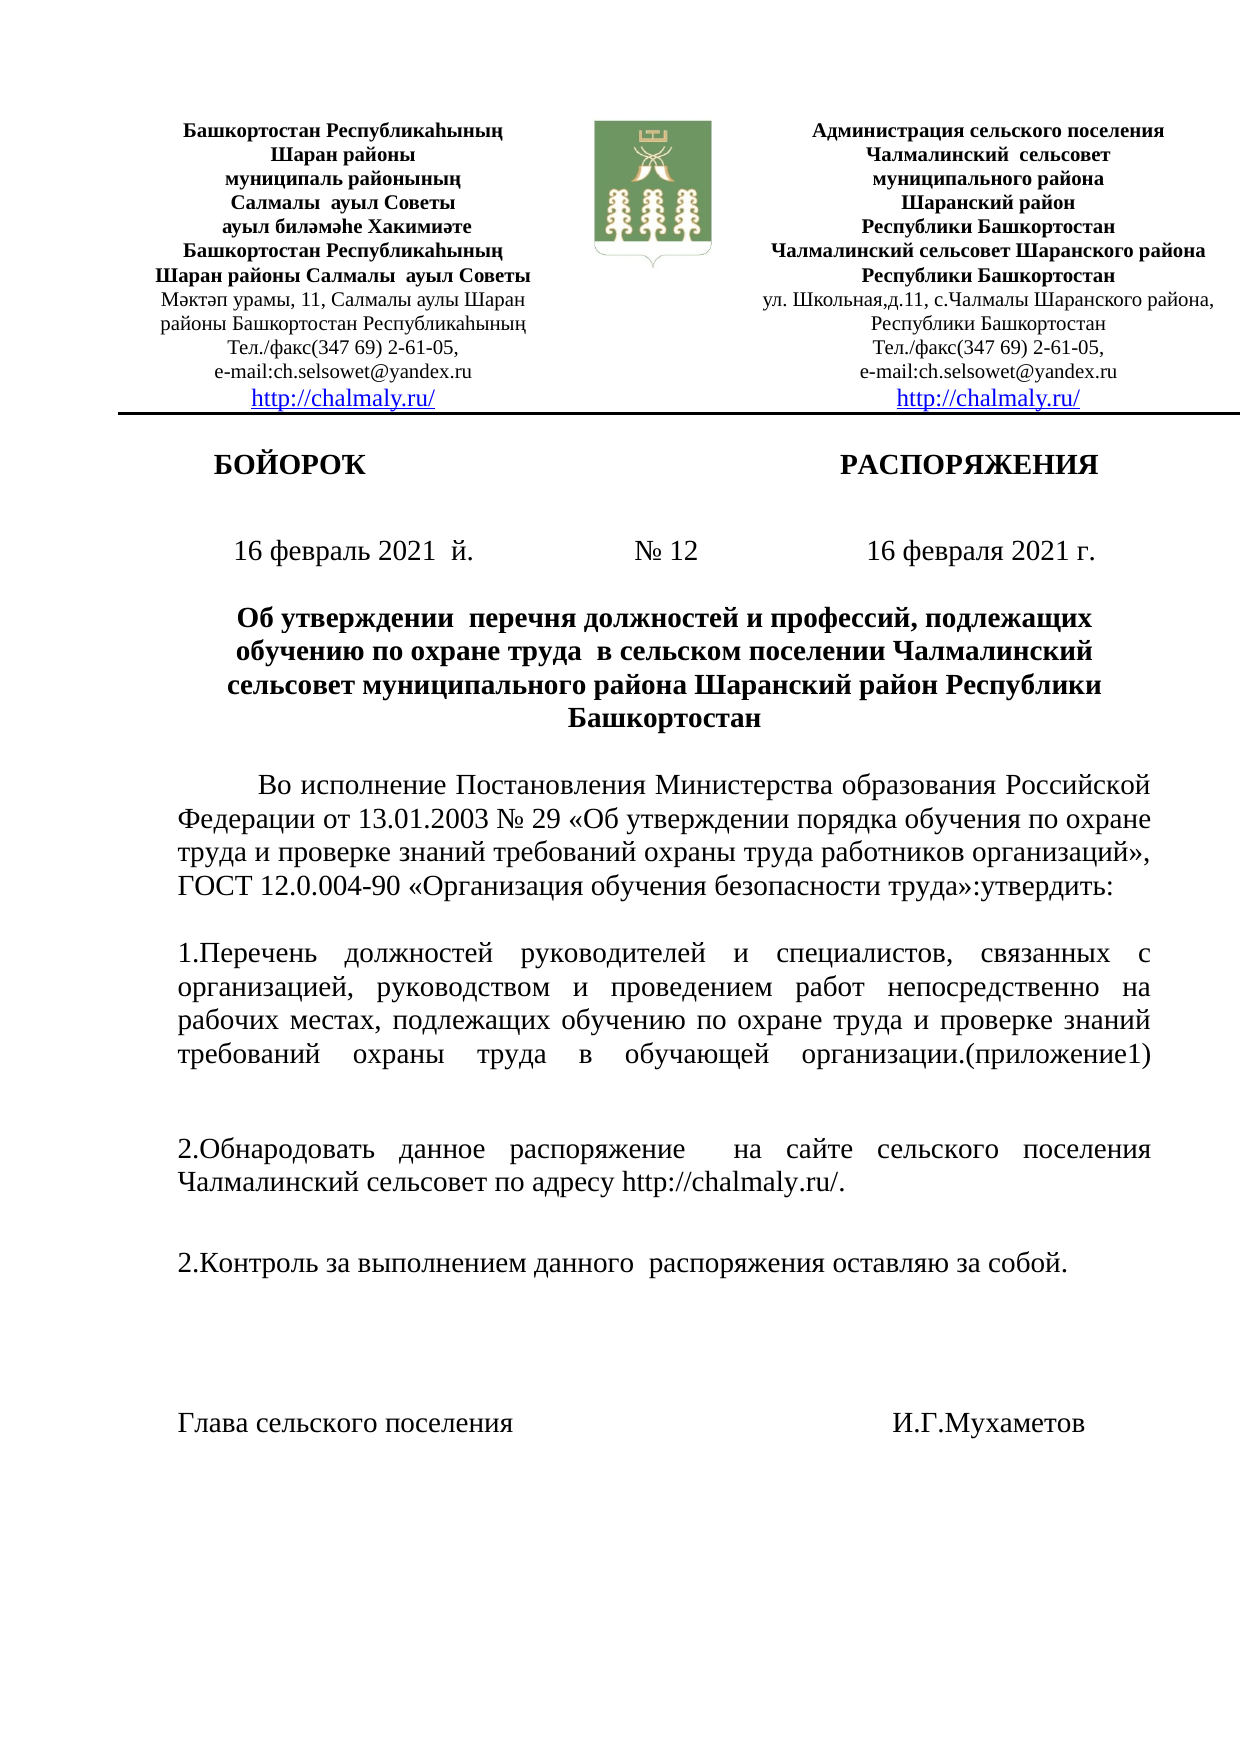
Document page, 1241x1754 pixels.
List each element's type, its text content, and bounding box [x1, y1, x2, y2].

text 2.Обнародовать данное распоряжение на сайте сельского поселения Чалмалинский сельсовет по адресу http://chalmaly.ru/. [177, 1131, 1152, 1198]
picture [592, 118, 713, 269]
table_header [568, 118, 737, 412]
text БОЙОРОҠ РАСПОРЯЖЕНИЯ [177, 447, 1152, 480]
text Во исполнение Постановления Министерства образования Российской Федерации от 13.01.2003 № 29 «Об утверждении порядка обучения по охране труда и проверке знаний требований охраны труда работников организаций», ГОСТ 12.0.004-90 «Организация обучения безопасности труда»:утвердить: [177, 767, 1152, 902]
text Глава сельского поселения И.Г.Мухаметов [177, 1406, 1152, 1439]
table_header Администрация сельского поселения Чалмалинский сельсовет муниципального района Шаранский район Республики Башкортостан Чалмалинский сельсовет Шаранского района Республики Башкортостан ул. Школьная,д.11, с.Чалмалы Шаранского района, Республики Башкортостан Тел./факс(347 69) 2-61-05, e-mail:ch.selsowet@yandex.ru http://chalmaly.ru/ [737, 118, 1240, 412]
text Об утверждении перечня должностей и профессий, подлежащих обучению по охране труда в сельском поселении Чалмалинский сельсовет муниципального района Шаранский район Республики Башкортостан [177, 566, 1152, 734]
text 1.Перечень должностей руководителей и специалистов, связанных с организацией, руководством и проведением работ непосредственно на рабочих местах, подлежащих обучению по охране труда и проверке знаний требований охраны труда в обучающей организации.(приложение1) [177, 902, 1152, 1097]
table_header Башкортостан Республикаһының Шаран районы муниципаль районының Салмалы ауыл Советы ауыл биләмәһе Хакимиәте Башкортостан Республикаһының Шаран районы Салмалы ауыл Советы Мәктәп урамы, 11, Салмалы аулы Шаран районы Башкортостан Республикаһының Тел./факс(347 69) 2-61-05, e-mail:ch.selsowet@yandex.ru http://chalmaly.ru/ [118, 118, 568, 412]
text 2.Контроль за выполнением данного распоряжения оставляю за собой. [177, 1245, 1152, 1278]
text 16 февраль 2021 й. № 12 16 февраля 2021 г. [177, 533, 1152, 566]
